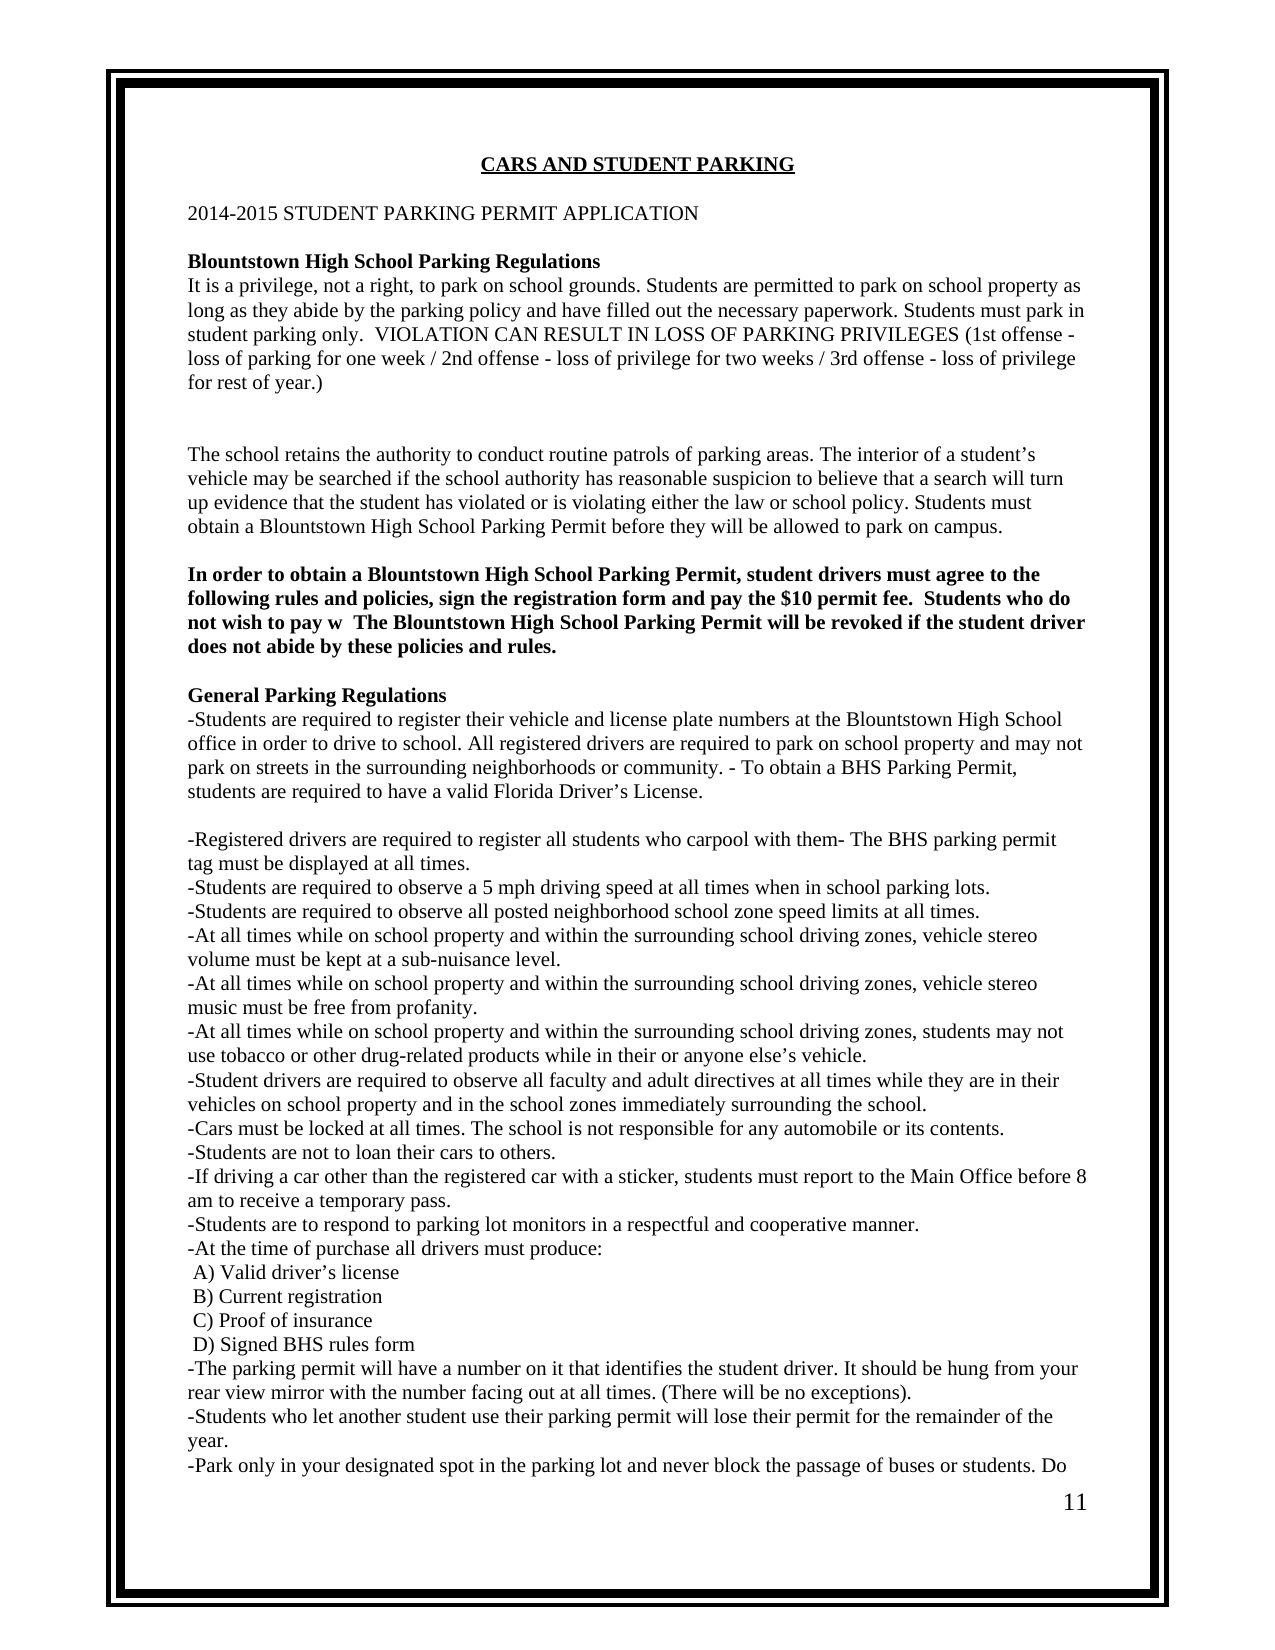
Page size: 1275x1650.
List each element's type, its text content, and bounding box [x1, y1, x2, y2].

text Blountstown High School Parking Regulations [187, 249, 1087, 273]
text -Students are to respond to parking lot monitors in a respectful and cooperative manner. [187, 1212, 1087, 1236]
text -Cars must be locked at all times. The school is not responsible for any automobile or its contents. [187, 1116, 1087, 1140]
text -Students are not to loan their cars to others. [187, 1140, 1087, 1164]
text General Parking Regulations [187, 682, 1087, 707]
text D) Signed BHS rules form [187, 1332, 1087, 1356]
text -If driving a car other than the registered car with a sticker, students must report to the Main Office before 8 am to receive a temporary pass. [187, 1164, 1087, 1212]
text The school retains the authority to conduct routine patrols of parking areas. The interior of a student’s vehicle may be searched if the school authority has reasonable suspicion to believe that a search will turn up evidence that the student has violated or is violating either the law or school policy. Students must obtain a Blountstown High School Parking Permit before they will be allowed to park on campus. [187, 442, 1087, 538]
text -At all times while on school property and within the surrounding school driving zones, students may not use tobacco or other drug-related products while in their or anyone else’s vehicle. [187, 1019, 1087, 1067]
text In order to obtain a Blountstown High School Parking Permit, student drivers must agree to the following rules and policies, sign the registration form and pay the $10 permit fee. Students who do not wish to pay will be assigned ill be assigned a parking space by the school. The Blountstown High School Parking Permit will be revoked if the student driver does not abide by these policies and rules. [187, 562, 1087, 658]
text -At all times while on school property and within the surrounding school driving zones, vehicle stereo volume must be kept at a sub-nuisance level. [187, 923, 1087, 971]
text -At all times while on school property and within the surrounding school driving zones, vehicle stereo music must be free from profanity. [187, 971, 1087, 1019]
text -The parking permit will have a number on it that identifies the student driver. It should be hung from your rear view mirror with the number facing out at all times. (There will be no exceptions). [187, 1356, 1087, 1404]
text C) Proof of insurance [187, 1308, 1087, 1332]
text A) Valid driver’s license [187, 1260, 1087, 1284]
text -Registered drivers are required to register all students who carpool with them- The BHS parking permit tag must be displayed at all times. [187, 827, 1087, 875]
text -At the time of purchase all drivers must produce: [187, 1236, 1087, 1260]
text -Students who let another student use their parking permit will lose their permit for the remainder of the year. [187, 1404, 1087, 1452]
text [187, 1452, 1087, 1477]
text -Students are required to register their vehicle and license plate numbers at the Blountstown High School office in order to drive to school. All registered drivers are required to park on school property and may not park on streets in the surrounding neighborhoods or community. - To obtain a BHS Parking Permit, students are required to have a valid Florida Driver’s License. [187, 707, 1087, 803]
text B) Current registration [187, 1284, 1087, 1308]
subtitle 2014-2015 STUDENT PARKING PERMIT APPLICATION [187, 201, 1087, 225]
text -Students are required to observe all posted neighborhood school zone speed limits at all times. [187, 899, 1087, 923]
text CARS AND STUDENT PARKING [188, 152, 1088, 176]
text It is a privilege, not a right, to park on school grounds. Students are permitted to park on school property as long as they abide by the parking policy and have filled out the necessary paperwork. Students must park in student parking only. VIOLATION CAN RESULT IN LOSS OF PARKING PRIVILEGES (1st offense - loss of parking for one week / 2nd offense - loss of privilege for two weeks / 3rd offense - loss of privilege for rest of year.) [187, 273, 1087, 394]
text -Students are required to observe a 5 mph driving speed at all times when in school parking lots. [187, 875, 1087, 899]
text -Student drivers are required to observe all faculty and adult directives at all times while they are in their vehicles on school property and in the school zones immediately surrounding the school. [187, 1067, 1087, 1116]
